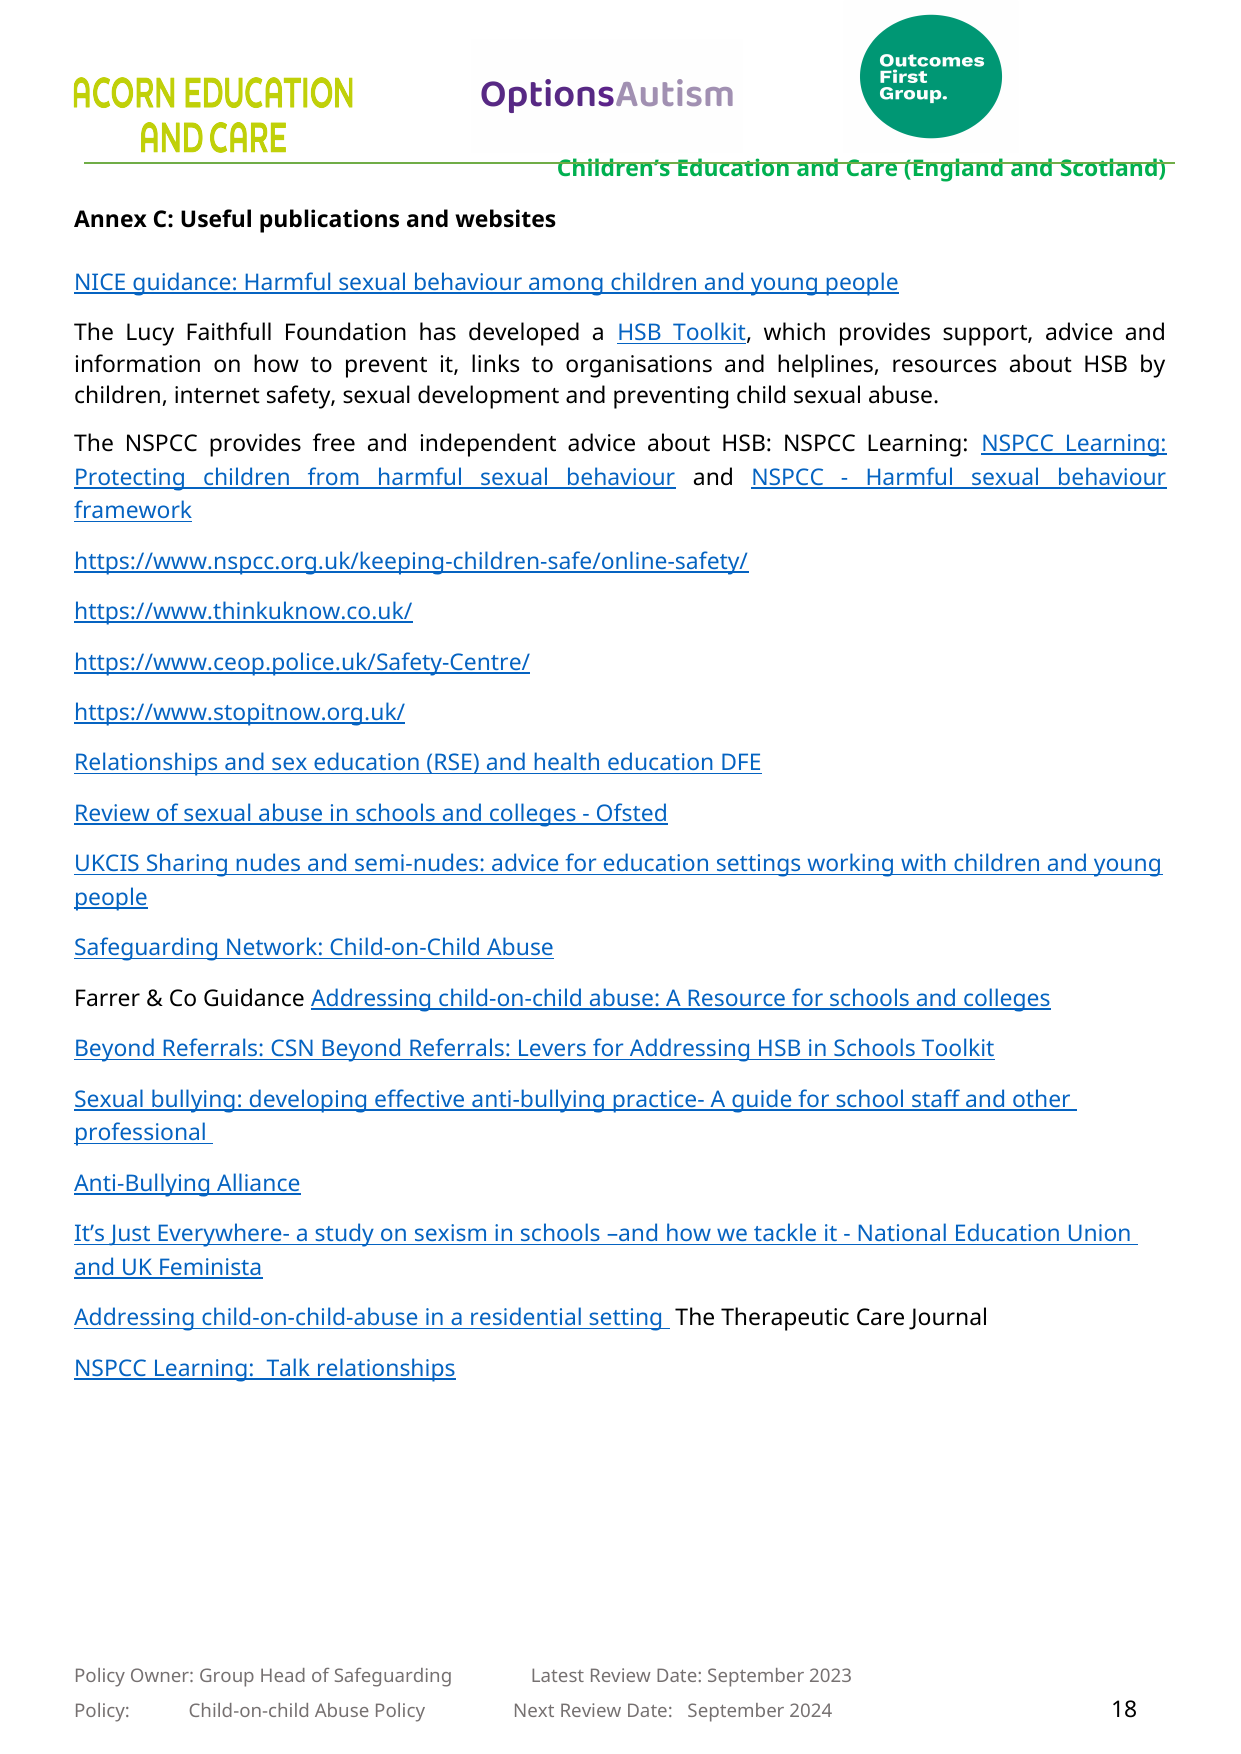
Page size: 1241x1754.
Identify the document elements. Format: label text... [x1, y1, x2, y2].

text Relationships and sex education (RSE) and health education DFE [74, 746, 1167, 777]
text https://www.stopitnow.org.uk/ [74, 696, 1167, 727]
text Farrer & Co Guidance Addressing child-on-child abuse: A Resource for schools and colleges [74, 982, 1167, 1013]
text https://www.thinkuknow.co.uk/ [74, 595, 1167, 626]
picture [73, 77, 353, 153]
text The NSPCC provides free and independent advice about HSB: NSPCC Learning: NSPCC Learning: Protecting children from harmful sexual behaviour and NSPCC - Harmful sexual behaviour framework [74, 427, 1167, 525]
text It’s Just Everywhere- a study on sexism in schools –and how we tackle it - National Education Union and UK Feminista [74, 1217, 1167, 1282]
picture [843, 0, 1019, 153]
text The Lucy Faithfull Foundation has developed a HSB Toolkit, which provides support, advice and information on how to prevent it, links to organisations and helplines, resources about HSB by children, internet safety, sexual development and preventing child sexual abuse. [74, 316, 1167, 410]
text Beyond Referrals: CSN Beyond Referrals: Levers for Addressing HSB in Schools Toolkit [74, 1032, 1167, 1063]
subtitle Annex C: Useful publications and websites [74, 203, 1167, 234]
text Addressing child-on-child-abuse in a residential setting The Therapeutic Care Journal [74, 1301, 1167, 1332]
picture [471, 39, 743, 153]
text https://www.nspcc.org.uk/keeping-children-safe/online-safety/ [74, 544, 1167, 576]
text Safeguarding Network: Child-on-Child Abuse [74, 931, 1167, 962]
text Anti-Bullying Alliance [74, 1167, 1167, 1198]
text NICE guidance: Harmful sexual behaviour among children and young people [74, 266, 1167, 297]
text Sexual bullying: developing effective anti-bullying practice- A guide for school staff and other professional [74, 1082, 1167, 1147]
text Review of sexual abuse in schools and colleges - Ofsted [74, 797, 1167, 828]
text UKCIS Sharing nudes and semi-nudes: advice for education settings working with children and young people [74, 847, 1167, 912]
text NSPCC Learning: Talk relationships [74, 1352, 1167, 1383]
text https://www.ceop.police.uk/Safety-Centre/ [74, 645, 1167, 677]
